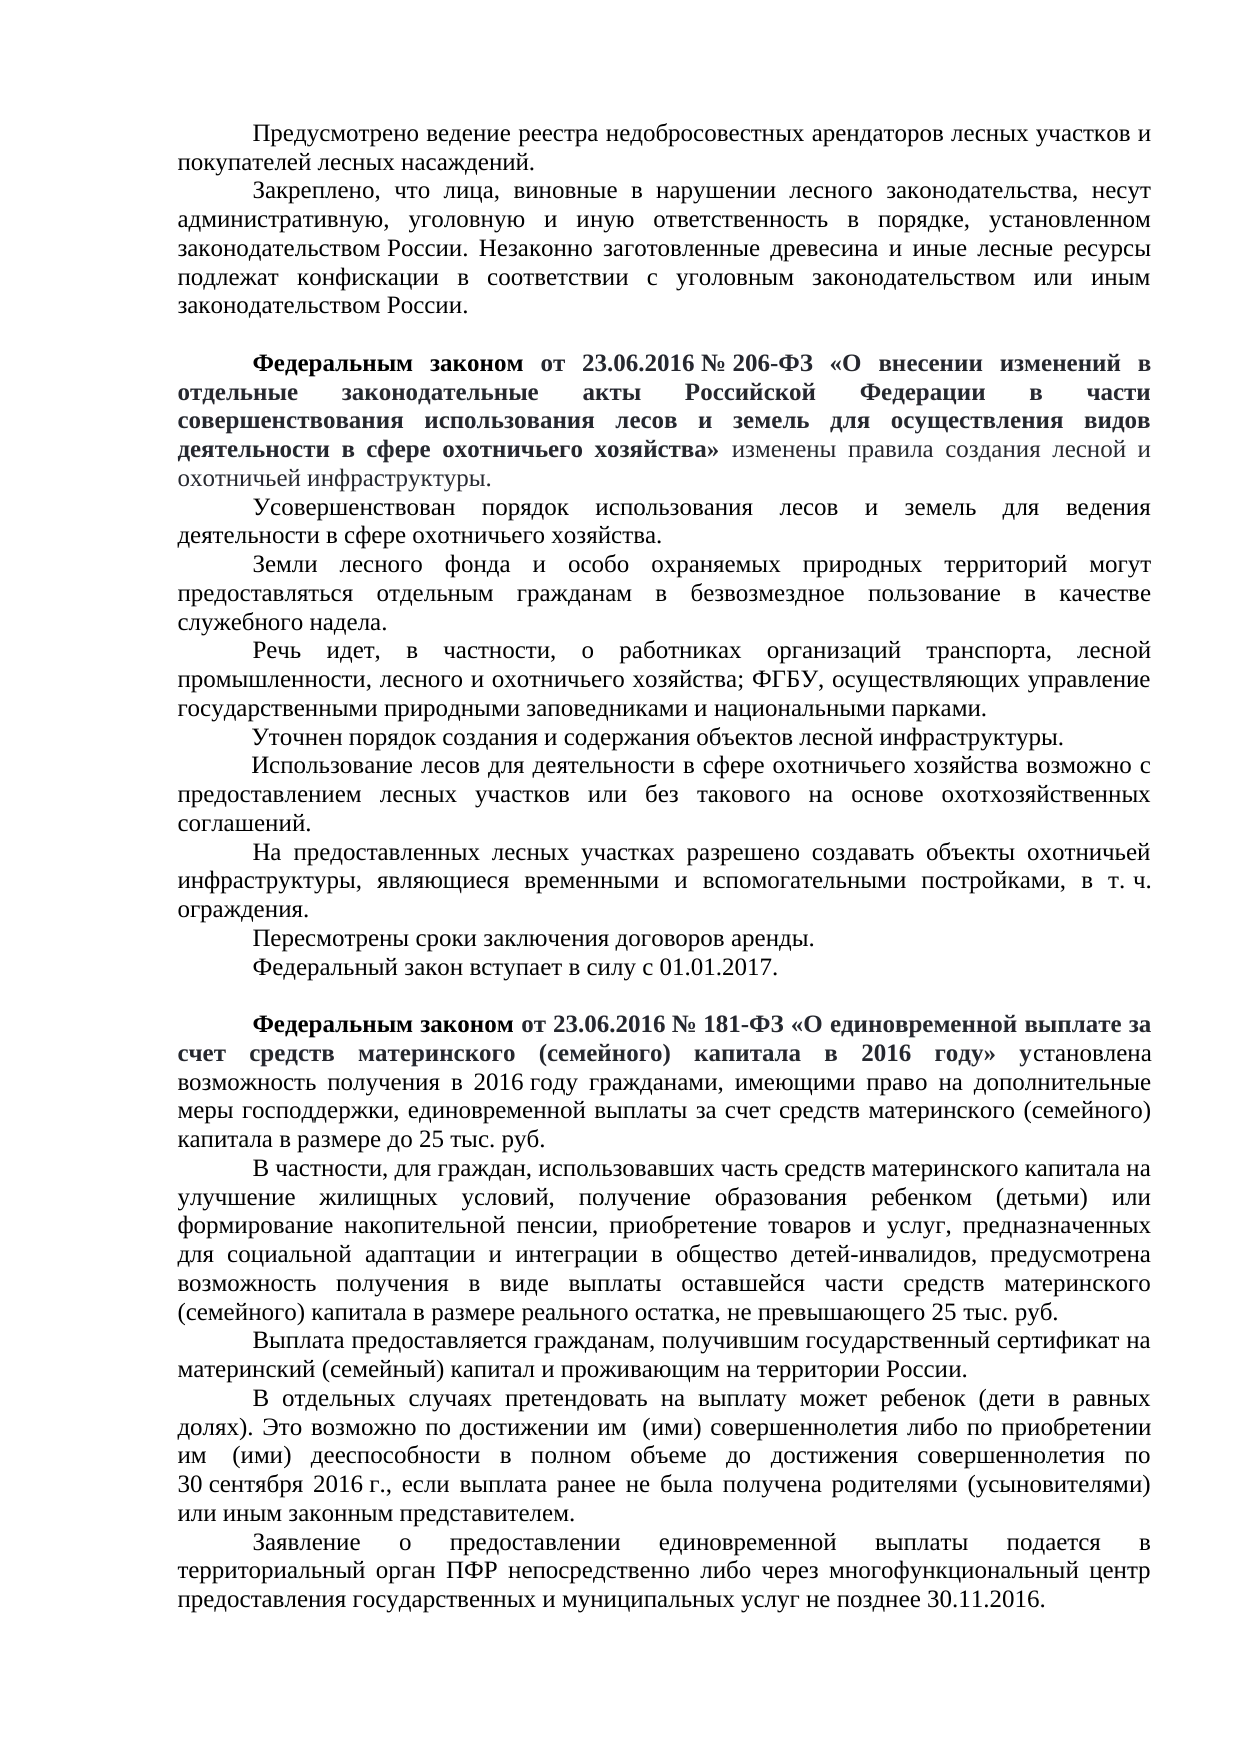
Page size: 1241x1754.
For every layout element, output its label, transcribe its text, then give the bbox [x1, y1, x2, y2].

text Федеральным законом от 23.06.2016 № 181-ФЗ «О единовременной выплате за счет средств материнского (семейного) капитала в 2016 году» установлена возможность получения в 2016 году гражданами, имеющими право на дополнительные меры господдержки, единовременной выплаты за счет средств материнского (семейного) капитала в размере до 25 тыс. руб. [177, 1009, 1152, 1153]
text Уточнен порядок создания и содержания объектов лесной инфраструктуры. [177, 722, 1152, 751]
text На предоставленных лесных участках разрешено создавать объекты охотничьей инфраструктуры, являющиеся временными и вспомогательными постройками, в т. ч. ограждения. [177, 837, 1152, 923]
text Пересмотрены сроки заключения договоров аренды. [177, 923, 1152, 952]
text Земли лесного фонда и особо охраняемых природных территорий могут предоставляться отдельным гражданам в безвозмездное пользование в качестве служебного надела. [177, 549, 1152, 636]
text В частности, для граждан, использовавших часть средств материнского капитала на улучшение жилищных условий, получение образования ребенком (детьми) или формирование накопительной пенсии, приобретение товаров и услуг, предназначенных для социальной адаптации и интеграции в общество детей-инвалидов, предусмотрена возможность получения в виде выплаты оставшейся части средств материнского (семейного) капитала в размере реального остатка, не превышающего 25 тыс. руб. [177, 1153, 1152, 1326]
text Заявление о предоставлении единовременной выплаты подается в территориальный орган ПФР непосредственно либо через многофункциональный центр предоставления государственных и муниципальных услуг не позднее 30.11.2016. [177, 1527, 1152, 1613]
text Использование лесов для деятельности в сфере охотничьего хозяйства возможно с предоставлением лесных участков или без такового на основе охотхозяйственных соглашений. [177, 751, 1152, 837]
text Выплата предоставляется гражданам, получившим государственный сертификат на материнский (семейный) капитал и проживающим на территории России. [177, 1326, 1152, 1383]
text В отдельных случаях претендовать на выплату может ребенок (дети в равных долях). Это возможно по достижении им (ими) совершеннолетия либо по приобретении им (ими) дееспособности в полном объеме до достижения совершеннолетия по 30 сентября 2016 г., если выплата ранее не была получена родителями (усыновителями) или иным законным представителем. [177, 1383, 1152, 1527]
text Федеральным законом от 23.06.2016 № 206-ФЗ «О внесении изменений в отдельные законодательные акты Российской Федерации в части совершенствования использования лесов и земель для осуществления видов деятельности в сфере охотничьего хозяйства» изменены правила создания лесной и охотничьей инфраструктуры. [177, 348, 1152, 492]
text Предусмотрено ведение реестра недобросовестных арендаторов лесных участков и покупателей лесных насаждений. [177, 118, 1152, 176]
text Усовершенствован порядок использования лесов и земель для ведения деятельности в сфере охотничьего хозяйства. [177, 492, 1152, 549]
text Федеральный закон вступает в силу с 01.01.2017. [177, 952, 1152, 981]
text Речь идет, в частности, о работниках организаций транспорта, лесной промышленности, лесного и охотничьего хозяйства; ФГБУ, осуществляющих управление государственными природными заповедниками и национальными парками. [177, 636, 1152, 722]
text Закреплено, что лица, виновные в нарушении лесного законодательства, несут административную, уголовную и иную ответственность в порядке, установленном законодательством России. Незаконно заготовленные древесина и иные лесные ресурсы подлежат конфискации в соответствии с уголовным законодательством или иным законодательством России. [177, 176, 1152, 319]
